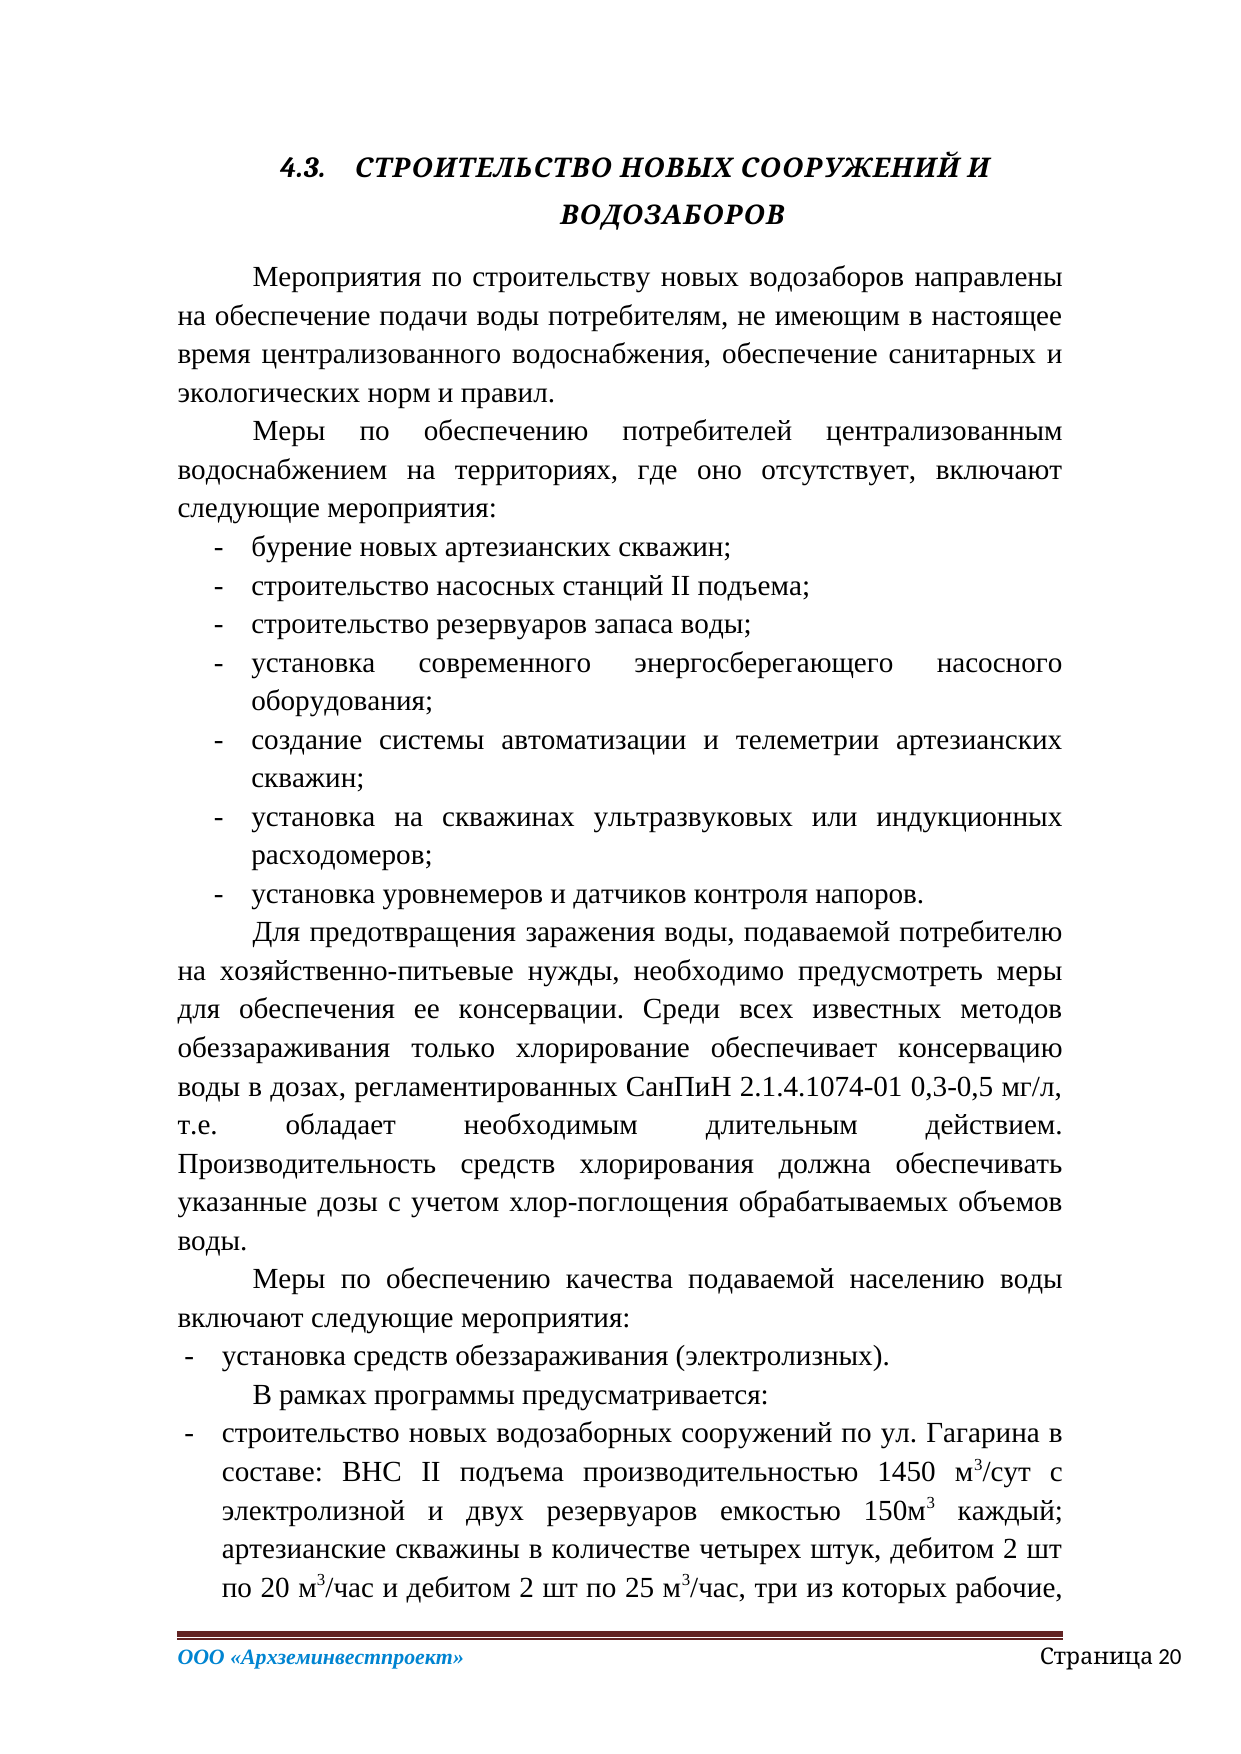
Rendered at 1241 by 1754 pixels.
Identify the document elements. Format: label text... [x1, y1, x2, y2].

list установка современного энергосберегающего насосного оборудования; [213, 645, 1063, 717]
list строительство резервуаров запаса воды; [213, 606, 1063, 640]
list Строительство новых сооружений и водозаборов [207, 151, 1063, 231]
list установка средств обеззараживания (электролизных). [184, 1338, 1063, 1372]
list установка уровнемеров и датчиков контроля напоров. [213, 876, 1063, 909]
text Для предотвращения заражения воды, подаваемой потребителю на хозяйственно-питьевые нужды, необходимо предусмотреть меры для обеспечения ее консервации. Среди всех известных методов обеззараживания только хлорирование обеспечивает консервацию воды в дозах, регламентированных СанПиН 2.1.4.1074-01 0,3-0,5 мг/л, т.е. обладает необходимым длительным действием. Производительность средств хлорирования должна обеспечивать указанные дозы с учетом хлор-поглощения обрабатываемых объемов воды. [177, 914, 1063, 1256]
list установка на скважинах ультразвуковых или индукционных расходомеров; [213, 799, 1063, 871]
text Меры по обеспечению потребителей централизованным водоснабжением на территориях, где оно отсутствует, включают следующие мероприятия: [177, 413, 1063, 524]
text В рамках программы предусматривается: [177, 1377, 1063, 1411]
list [184, 1416, 1063, 1603]
list создание системы автоматизации и телеметрии артезианских скважин; [213, 722, 1063, 794]
text Меры по обеспечению качества подаваемой населению воды включают следующие мероприятия: [177, 1261, 1063, 1333]
text Мероприятия по строительству новых водозаборов направлены на обеспечение подачи воды потребителям, не имеющим в настоящее время централизованного водоснабжения, обеспечение санитарных и экологических норм и правил. [177, 259, 1063, 408]
list бурение новых артезианских скважин; [213, 529, 1063, 563]
list строительство насосных станций II подъема; [213, 568, 1063, 601]
